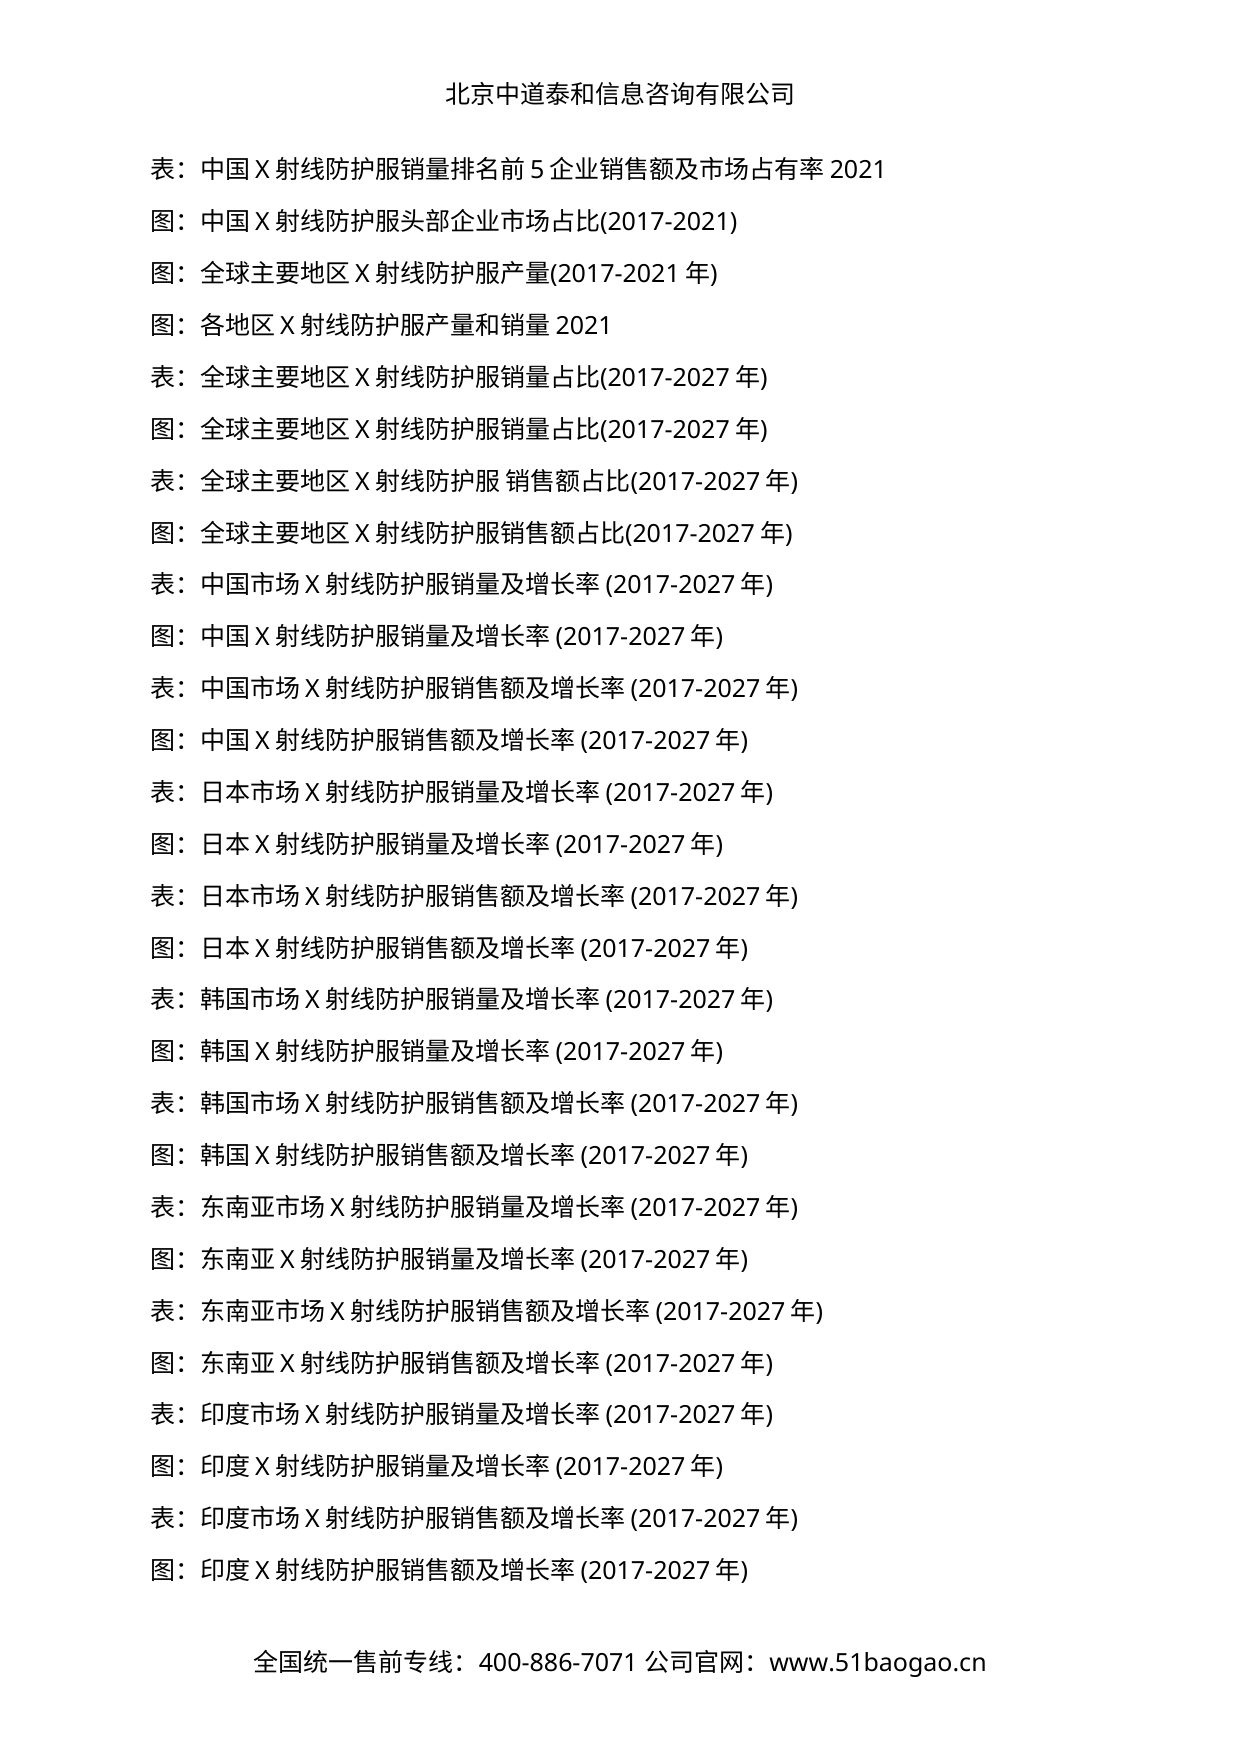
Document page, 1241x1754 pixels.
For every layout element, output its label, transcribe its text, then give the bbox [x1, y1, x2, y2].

text 表：全球主要地区X射线防护服销量占比(2017-2027年) [150, 357, 1090, 394]
text 表：印度市场X射线防护服销量及增长率 (2017-2027年) [150, 1395, 1090, 1431]
text 图：中国X射线防护服头部企业市场占比(2017-2021) [150, 202, 1090, 238]
text 图：印度X射线防护服销量及增长率 (2017-2027年) [150, 1447, 1090, 1483]
text 图：东南亚X射线防护服销售额及增长率 (2017-2027年) [150, 1343, 1090, 1379]
text 图：中国X射线防护服销量及增长率 (2017-2027年) [150, 617, 1090, 653]
text 表：东南亚市场X射线防护服销量及增长率 (2017-2027年) [150, 1187, 1090, 1224]
text 表：日本市场X射线防护服销售额及增长率 (2017-2027年) [150, 876, 1090, 912]
text 表：全球主要地区X射线防护服 销售额占比(2017-2027年) [150, 461, 1090, 497]
text 表：中国市场X射线防护服销量及增长率 (2017-2027年) [150, 565, 1090, 601]
text 图：各地区X射线防护服产量和销量 2021 [150, 306, 1090, 342]
text 图：全球主要地区X射线防护服销量占比(2017-2027年) [150, 409, 1090, 446]
text 表：日本市场X射线防护服销量及增长率 (2017-2027年) [150, 772, 1090, 809]
text 图：日本X射线防护服销量及增长率 (2017-2027年) [150, 824, 1090, 861]
text 图：中国X射线防护服销售额及增长率 (2017-2027年) [150, 721, 1090, 757]
text 图：韩国X射线防护服销量及增长率 (2017-2027年) [150, 1032, 1090, 1068]
text 图：印度X射线防护服销售额及增长率 (2017-2027年) [150, 1551, 1090, 1587]
text 表：东南亚市场X射线防护服销售额及增长率 (2017-2027年) [150, 1291, 1090, 1327]
text 表：中国X射线防护服销量排名前5企业销售额及市场占有率 2021 [150, 150, 1090, 186]
text 表：韩国市场X射线防护服销量及增长率 (2017-2027年) [150, 980, 1090, 1016]
text 图：全球主要地区X射线防护服产量(2017-2021年) [150, 254, 1090, 290]
text 表：印度市场X射线防护服销售额及增长率 (2017-2027年) [150, 1499, 1090, 1535]
text 表：中国市场X射线防护服销售额及增长率 (2017-2027年) [150, 669, 1090, 705]
text 图：韩国X射线防护服销售额及增长率 (2017-2027年) [150, 1136, 1090, 1172]
text 图：东南亚X射线防护服销量及增长率 (2017-2027年) [150, 1239, 1090, 1276]
text 图：全球主要地区X射线防护服销售额占比(2017-2027年) [150, 513, 1090, 549]
text 图：日本X射线防护服销售额及增长率 (2017-2027年) [150, 928, 1090, 964]
text 表：韩国市场X射线防护服销售额及增长率 (2017-2027年) [150, 1084, 1090, 1120]
